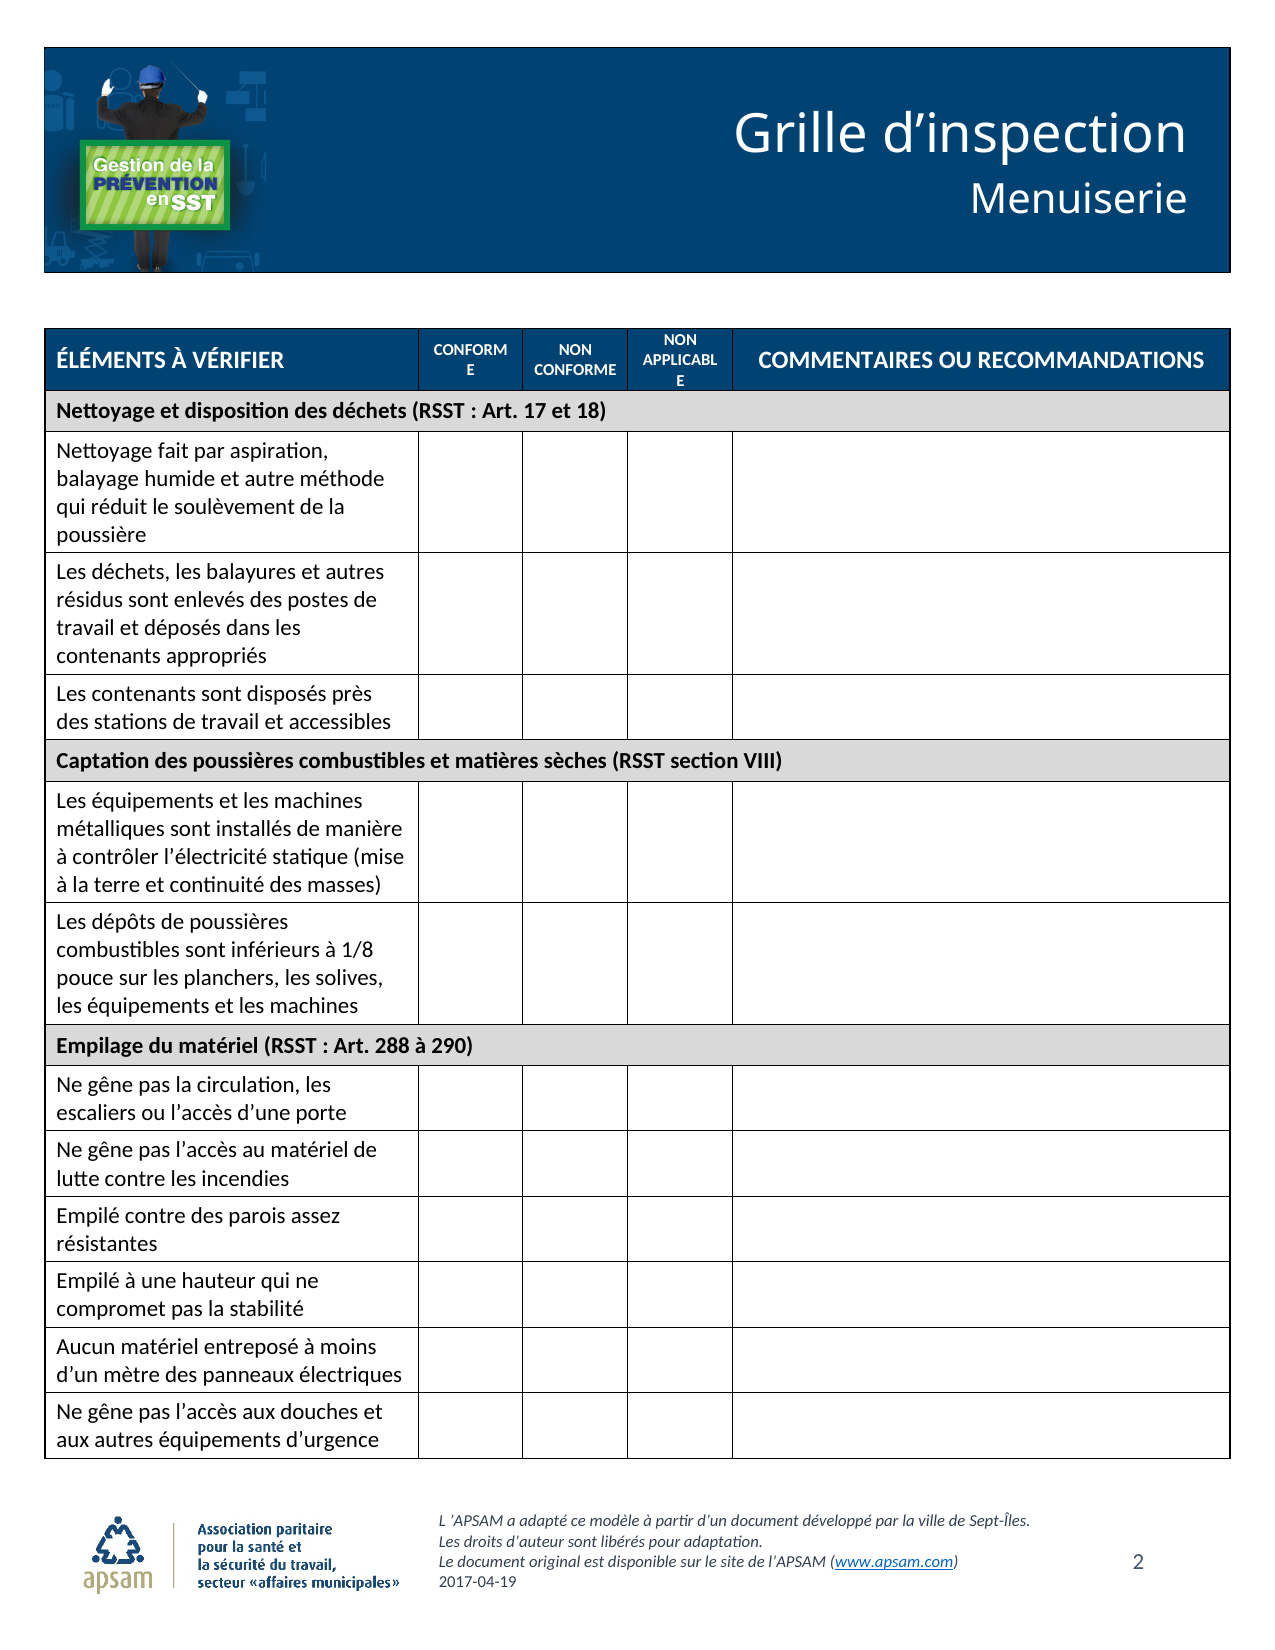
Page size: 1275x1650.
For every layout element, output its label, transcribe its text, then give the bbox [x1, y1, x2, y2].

table_cell [419, 1393, 522, 1457]
table_cell [733, 903, 1229, 1023]
table_cell [523, 1328, 627, 1392]
table_cell [419, 1262, 522, 1327]
table_cell Nettoyage fait par aspiration, balayage humide et autre méthode qui réduit le soulèvement de la poussière [46, 432, 418, 552]
table_header COMMENTAIRES OU RECOMMANDATIONS [733, 329, 1229, 390]
table_cell Captation des poussières combustibles et matières sèches (RSST section VIII) [46, 740, 1229, 781]
table_cell Empilé à une hauteur qui ne compromet pas la stabilité [46, 1262, 418, 1327]
table_cell [733, 432, 1229, 552]
table_cell [733, 1262, 1229, 1327]
table_cell [419, 782, 522, 902]
table_cell [523, 1197, 627, 1261]
table_cell [419, 675, 522, 739]
table_cell [628, 675, 732, 739]
table_cell [523, 782, 627, 902]
table_cell Empilé contre des parois assez résistantes [46, 1197, 418, 1261]
table_cell Empilage du matériel (RSST : Art. 288 à 290) [46, 1025, 1229, 1065]
table_cell [419, 1197, 522, 1261]
table_cell [628, 1131, 732, 1196]
table_cell [628, 1066, 732, 1130]
table_cell [628, 1197, 732, 1261]
table_cell [628, 1262, 732, 1327]
table_cell [733, 675, 1229, 739]
table_header CONFORME [419, 329, 522, 390]
table_cell [628, 782, 732, 902]
table_cell [523, 675, 627, 739]
table_cell [628, 903, 732, 1023]
picture [44, 49, 266, 272]
table_cell Ne gêne pas la circulation, les escaliers ou l’accès d’une porte [46, 1066, 418, 1130]
table_cell Ne gêne pas l’accès aux douches et aux autres équipements d’urgence [46, 1393, 418, 1457]
table_cell Nettoyage et disposition des déchets (RSST : Art. 17 et 18) [46, 391, 1229, 431]
table_cell [733, 1328, 1229, 1392]
table_cell [628, 1393, 732, 1457]
table_cell Ne gêne pas l’accès au matériel de lutte contre les incendies [46, 1131, 418, 1196]
table_cell [628, 432, 732, 552]
table_cell [523, 553, 627, 673]
table_header ÉLÉMENTS À VÉRIFIER [46, 329, 418, 390]
table_cell [733, 1197, 1229, 1261]
table_cell [628, 1328, 732, 1392]
table_cell [523, 903, 627, 1023]
table_cell Les dépôts de poussières combustibles sont inférieurs à 1/8 pouce sur les planchers, les solives, les équipements et les machines [46, 903, 418, 1023]
table_cell Les contenants sont disposés près des stations de travail et accessibles [46, 675, 418, 739]
table_cell [419, 1328, 522, 1392]
table_cell [733, 1393, 1229, 1457]
table_cell [419, 553, 522, 673]
table_cell [733, 1066, 1229, 1130]
table_cell [419, 903, 522, 1023]
table_cell [419, 432, 522, 552]
table_header NON CONFORME [523, 329, 627, 390]
table_header NON APPLICABLE [628, 329, 732, 390]
table_cell [523, 1393, 627, 1457]
table_cell [523, 432, 627, 552]
table_cell Les déchets, les balayures et autres résidus sont enlevés des postes de travail et déposés dans les contenants appropriés [46, 553, 418, 673]
table_cell [628, 553, 732, 673]
table_cell [523, 1131, 627, 1196]
table_cell [523, 1066, 627, 1130]
table_cell [419, 1066, 522, 1130]
table_cell [733, 553, 1229, 673]
table_cell [733, 1131, 1229, 1196]
table_cell [523, 1262, 627, 1327]
picture [80, 1512, 402, 1598]
table_cell [733, 782, 1229, 902]
table_cell Aucun matériel entreposé à moins d’un mètre des panneaux électriques [46, 1328, 418, 1392]
table_cell Les équipements et les machines métalliques sont installés de manière à contrôler l’électricité statique (mise à la terre et continuité des masses) [46, 782, 418, 902]
table_cell [419, 1131, 522, 1196]
